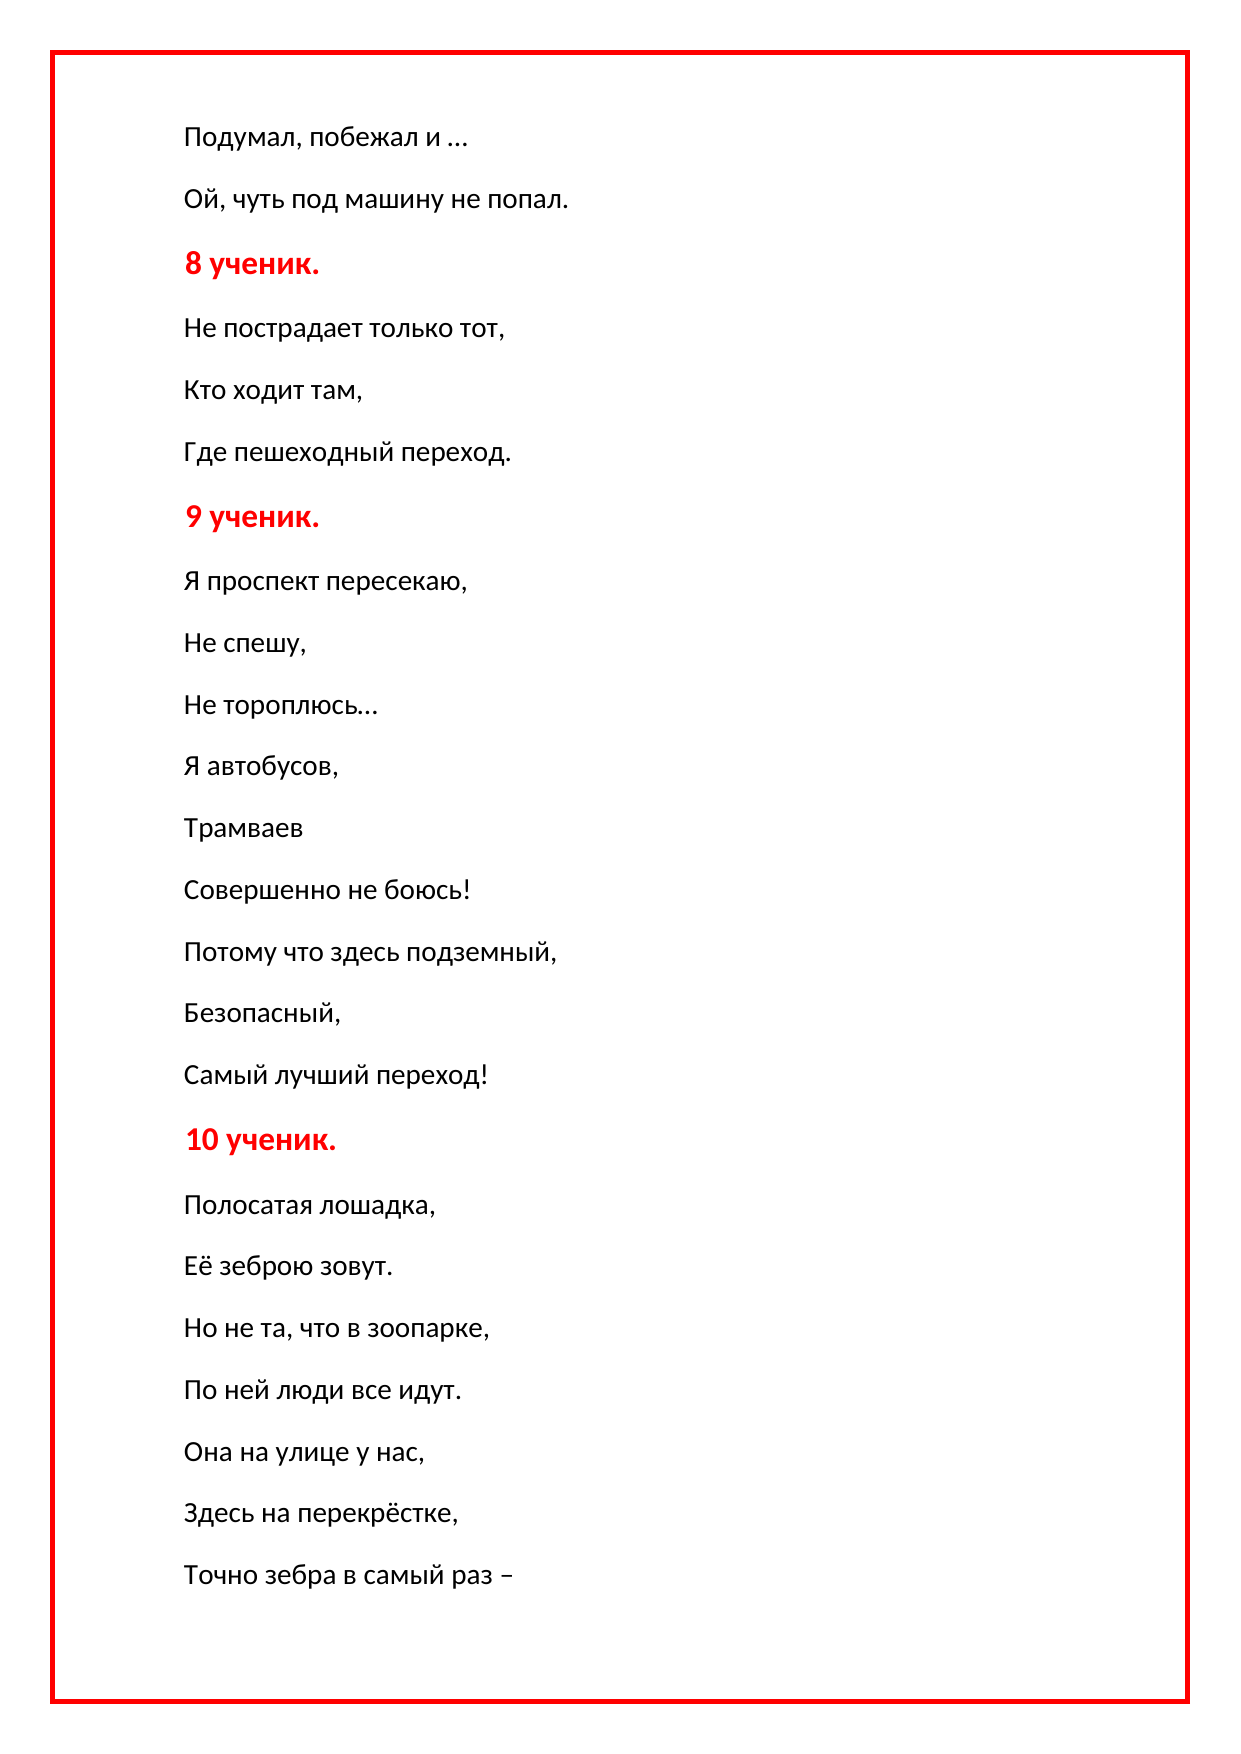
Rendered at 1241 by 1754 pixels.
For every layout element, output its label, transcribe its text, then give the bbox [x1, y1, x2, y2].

text Полосатая лошадка, [177, 1186, 1152, 1221]
text 9 ученик. [177, 494, 1152, 535]
text Её зеброю зовут. [177, 1247, 1152, 1283]
text Самый лучший переход! [177, 1056, 1152, 1092]
text Безопасный, [177, 994, 1152, 1030]
text Не пострадает только тот, [177, 309, 1152, 345]
text Она на улице у нас, [177, 1433, 1152, 1468]
text 10 ученик. [177, 1118, 1152, 1159]
text 8 ученик. [177, 242, 1152, 282]
text Где пешеходный переход. [177, 433, 1152, 468]
text Кто ходит там, [177, 371, 1152, 407]
text Подумал, побежал и … [177, 118, 1152, 154]
text По ней люди все идут. [177, 1371, 1152, 1407]
text Совершенно не боюсь! [177, 871, 1152, 907]
text Трамваев [177, 809, 1152, 845]
text Здесь на перекрёстке, [177, 1494, 1152, 1530]
text Потому что здесь подземный, [177, 933, 1152, 968]
text Я проспект пересекаю, [177, 562, 1152, 598]
text Не тороплюсь… [177, 686, 1152, 721]
text Ой, чуть под машину не попал. [177, 180, 1152, 216]
text Я автобусов, [177, 747, 1152, 783]
text Не спешу, [177, 624, 1152, 659]
text Но не та, что в зоопарке, [177, 1309, 1152, 1345]
text Точно зебра в самый раз – [177, 1556, 1152, 1592]
